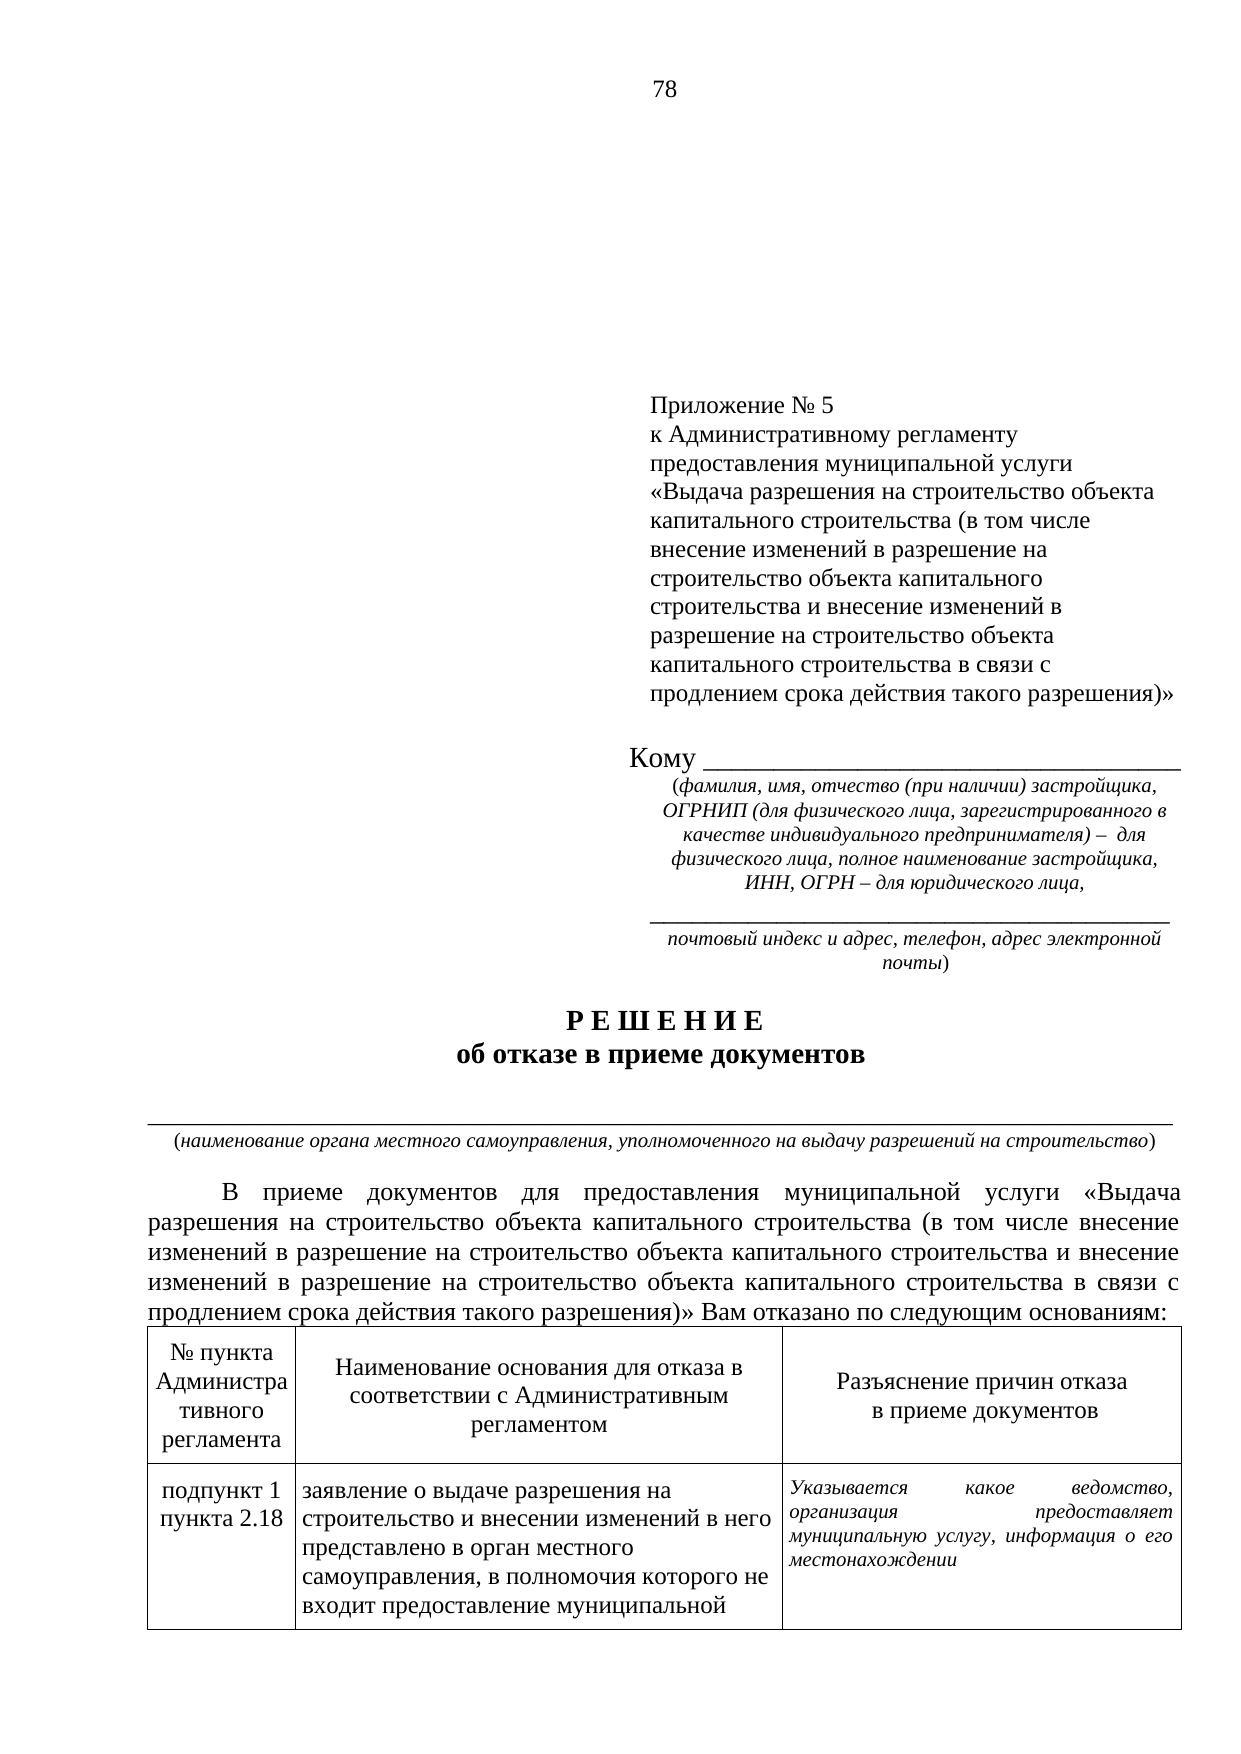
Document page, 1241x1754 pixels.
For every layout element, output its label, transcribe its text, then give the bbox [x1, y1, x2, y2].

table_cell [783, 1464, 1181, 1629]
text Р Е Ш Е Н И Е об отказе в приеме документов [148, 1003, 1181, 1099]
text (фамилия, имя, отчество (при наличии) застройщика, ОГРНИП (для физического лица, зарегистрированного в качестве индивидуального предпринимателя) – для физического лица, полное наименование застройщика, ИНН, ОГРН – для юридического лица, [650, 773, 1181, 894]
text __________________________________________________________________________________ [148, 1099, 1181, 1128]
text В приеме документов для предоставления муниципальной услуги «Выдача разрешения на строительство объекта капитального строительства (в том числе внесение изменений в разрешение на строительство объекта капитального строительства и внесение изменений в разрешение на строительство объекта капитального строительства в связи с продлением срока действия такого разрешения)» Вам отказано по следующим основаниям: [148, 1176, 1181, 1326]
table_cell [296, 1464, 782, 1629]
text к Административному регламенту предоставления муниципальной услуги [650, 419, 1181, 476]
text Приложение № 5 [650, 390, 1181, 419]
table_header № пункта Административного регламента [148, 1327, 295, 1463]
text Кому __________________________________ [148, 740, 1181, 773]
table_header Наименование основания для отказа в соответствии с Административным регламентом [296, 1327, 782, 1463]
text «Выдача разрешения на строительство объекта капитального строительства (в том числе внесение изменений в разрешение на строительство объекта капитального строительства и внесение изменений в разрешение на строительство объекта капитального строительства в связи с продлением срока действия такого разрешения)» [650, 476, 1181, 706]
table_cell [148, 1464, 295, 1629]
text _____________________________________ [650, 894, 1181, 926]
text почтовый индекс и адрес, телефон, адрес электронной почты) [650, 926, 1181, 974]
table_header Разъяснение причин отказа в приеме документов [783, 1327, 1181, 1463]
text (наименование органа местного самоуправления, уполномоченного на выдачу разрешений на строительство) [148, 1128, 1181, 1152]
